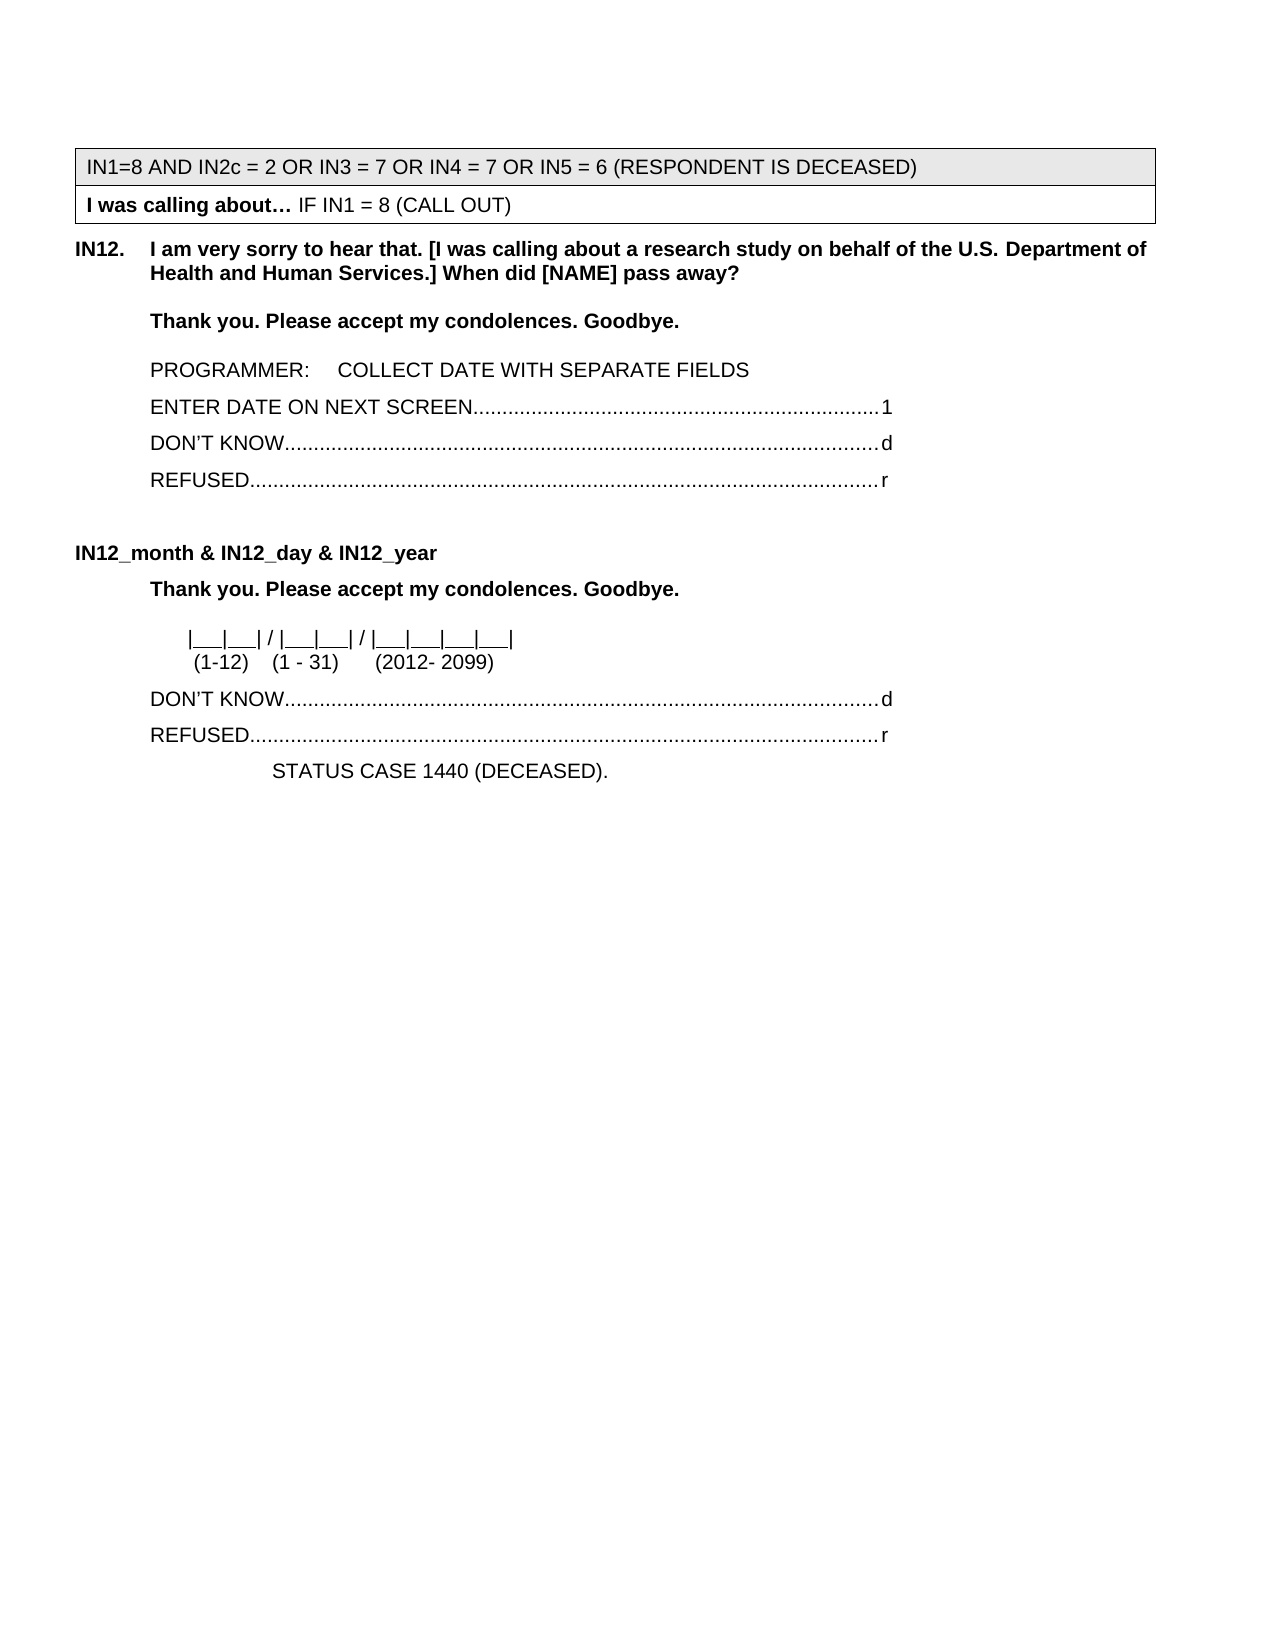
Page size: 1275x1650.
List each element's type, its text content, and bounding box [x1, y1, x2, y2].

text REFUSED r [150, 468, 1003, 492]
text DON’T KNOW d [150, 686, 1003, 710]
table_cell I was calling about… IF IN1 = 8 (CALL OUT) [76, 186, 1155, 223]
text IN12. I am very sorry to hear that. [I was calling about a research study on behalf of the U.S. Department of Health and Human Services.] When did [NAME] pass away? [75, 236, 1200, 284]
text | | | / | | | / | | | | | [187, 626, 1200, 650]
text (1-12) (1 - 31) (2012- 2099) [187, 650, 1200, 674]
table_header IN1=8 AND IN2c = 2 OR IN3 = 7 OR IN4 = 7 OR IN5 = 6 (RESPONDENT IS DECEASED) [76, 149, 1155, 185]
text STATUS CASE 1440 (DECEASED). [187, 759, 1200, 783]
text IN12_month & IN12_day & IN12_year [75, 541, 1162, 564]
text REFUSED r [150, 723, 1003, 747]
text Thank you. Please accept my condolences. Goodbye. [75, 577, 1200, 601]
text DON’T KNOW d [150, 431, 1003, 455]
text Thank you. Please accept my condolences. Goodbye. [75, 309, 1200, 333]
text ENTER DATE ON NEXT SCREEN 1 [150, 395, 1003, 419]
text programmer: [150, 358, 1200, 382]
